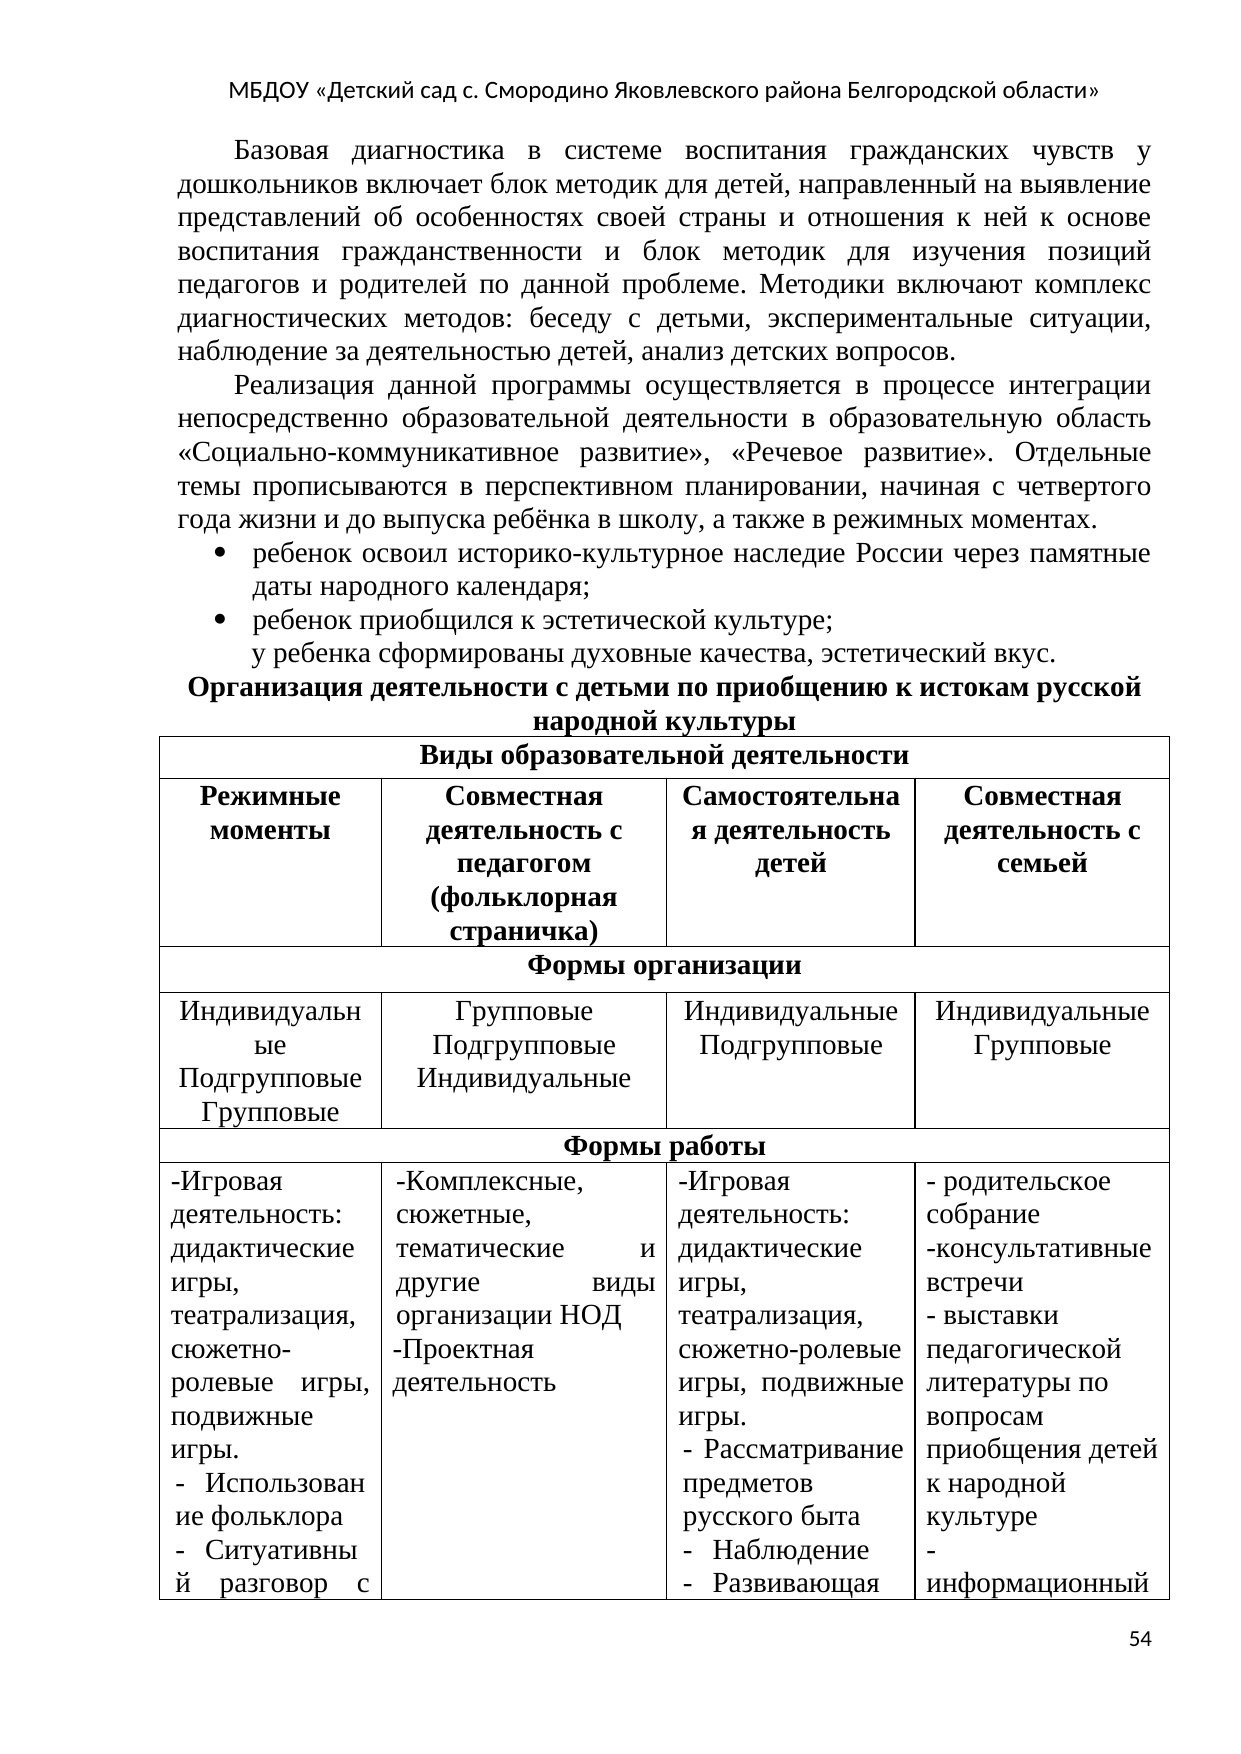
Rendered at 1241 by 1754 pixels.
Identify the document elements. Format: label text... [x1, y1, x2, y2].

table_cell Формы работы [160, 1129, 1169, 1162]
table_header Виды образовательной деятельности [160, 737, 1169, 777]
table_cell Совместная деятельность с педагогом (фольклорная страничка) [382, 779, 666, 946]
table_cell Формы организации [160, 947, 1169, 992]
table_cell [160, 1163, 381, 1599]
table_cell Индивидуальные Подгрупповые Групповые [160, 993, 381, 1127]
text Организация деятельности с детьми по приобщению к истокам русской народной культуры [177, 669, 1152, 736]
list ребенок освоил историко-культурное наследие России через памятные даты народного календаря; [215, 535, 1152, 602]
table_cell Индивидуальные Групповые [916, 993, 1169, 1127]
text у ребенка сформированы духовные качества, эстетический вкус. [177, 636, 1152, 669]
text Базовая диагностика в системе воспитания гражданских чувств у дошкольников включает блок методик для детей, направленный на выявление представлений об особенностях своей страны и отношения к ней к основе воспитания гражданственности и блок методик для изучения позиций педагогов и родителей по данной проблеме. Методики включают комплекс диагностических методов: беседу с детьми, экспериментальные ситуации, наблюдение за деятельностью детей, анализ детских вопросов. [177, 132, 1152, 367]
list ребенок приобщился к эстетической культуре; [215, 602, 1152, 636]
table_cell Самостоятельная деятельность детей [667, 779, 914, 946]
table_cell Групповые Подгрупповые Индивидуальные [382, 993, 666, 1127]
text Реализация данной программы осуществляется в процессе интеграции непосредственно образовательной деятельности в образовательную область «Социально-коммуникативное развитие», «Речевое развитие». Отдельные темы прописываются в перспективном планировании, начиная с четвертого года жизни и до выпуска ребёнка в школу, а также в режимных моментах. [177, 367, 1152, 535]
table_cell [382, 1163, 666, 1599]
table_cell Совместная деятельность с семьей [916, 779, 1169, 946]
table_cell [667, 1163, 914, 1599]
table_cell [916, 1163, 1169, 1599]
table_cell Режимные моменты [160, 779, 381, 946]
table_cell Индивидуальные Подгрупповые [667, 993, 914, 1127]
